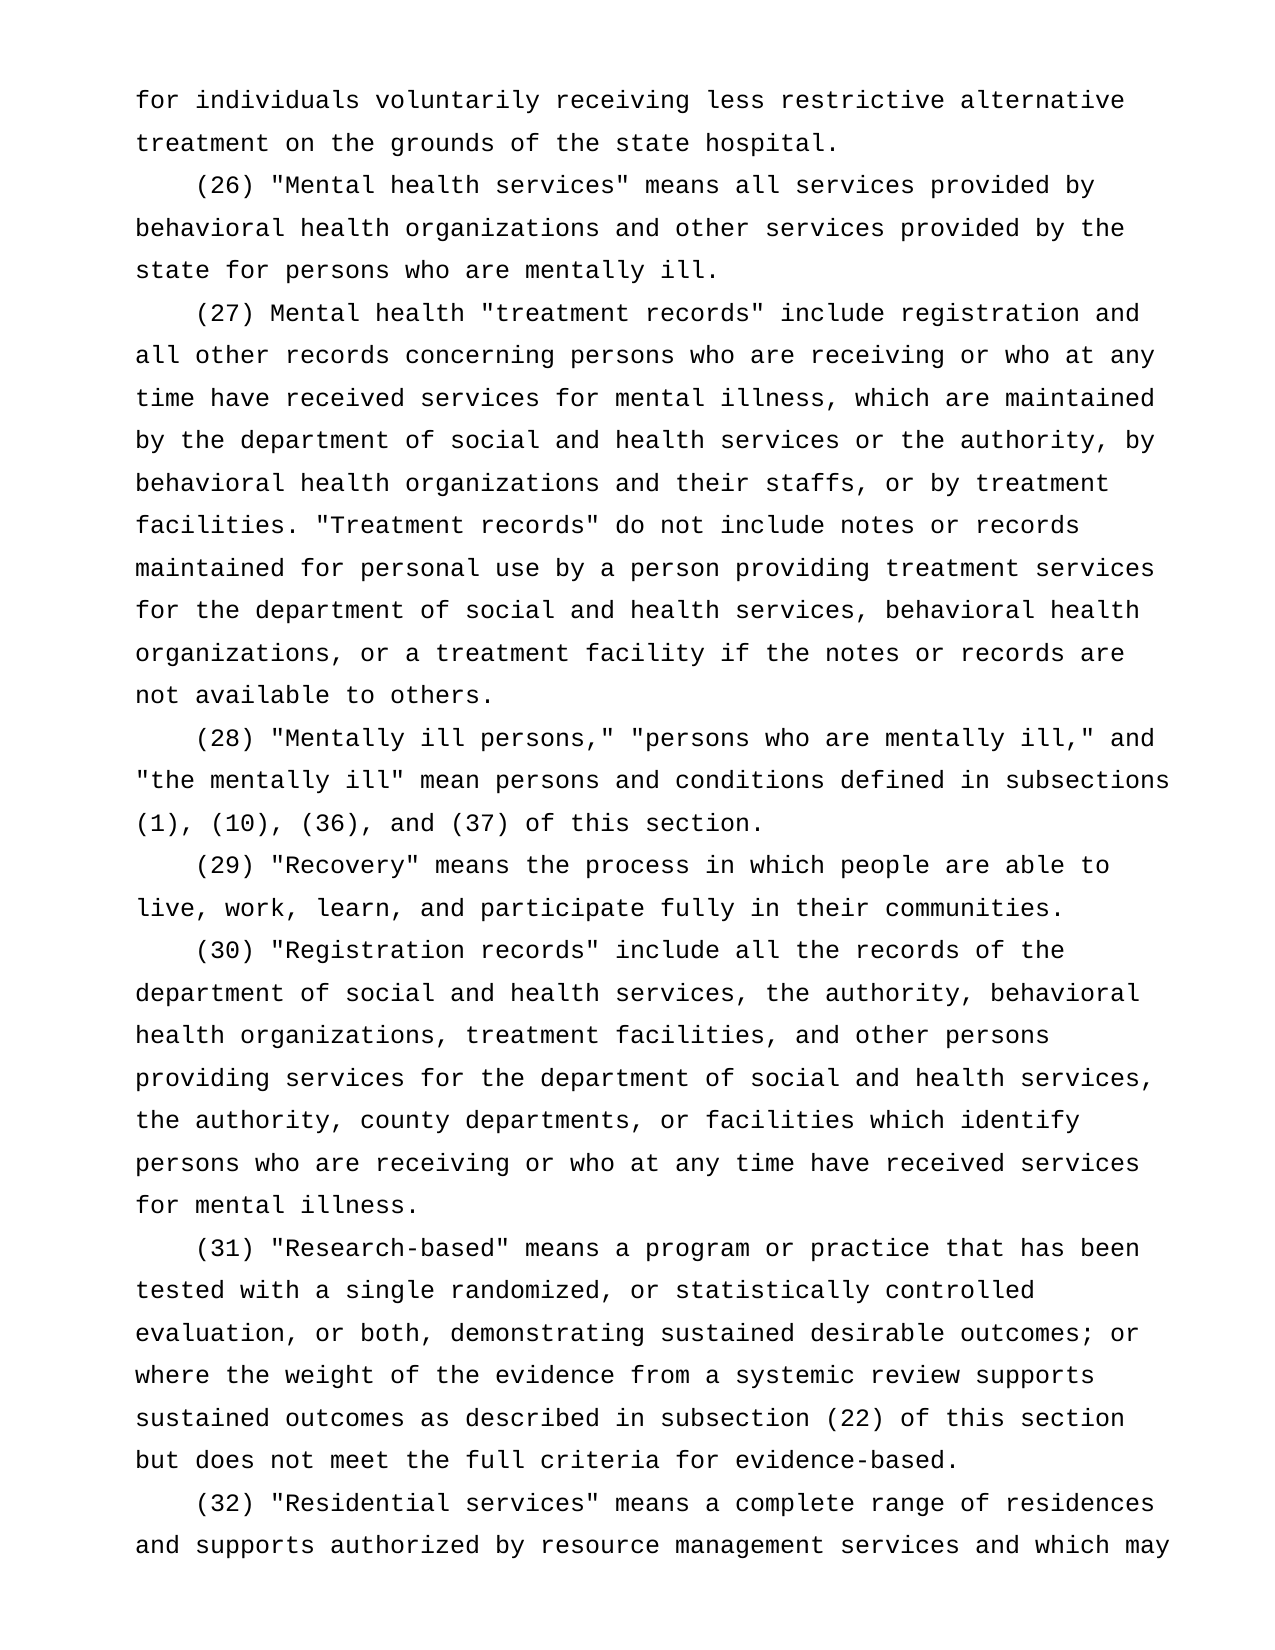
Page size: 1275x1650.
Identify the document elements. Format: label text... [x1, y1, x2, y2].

text (27) Mental health "treatment records" include registration and all other records concerning persons who are receiving or who at any time have received services for mental illness, which are maintained by the department of social and health services or the authority, by behavioral health organizations and their staffs, or by treatment facilities. "Treatment records" do not include notes or records maintained for personal use by a person providing treatment services for the department of social and health services, behavioral health organizations, or a treatment facility if the notes or records are not available to others. [135, 287, 1170, 712]
text (26) "Mental health services" means all services provided by behavioral health organizations and other services provided by the state for persons who are mentally ill. [135, 160, 1170, 287]
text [135, 75, 1170, 160]
text (29) "Recovery" means the process in which people are able to live, work, learn, and participate fully in their communities. [135, 840, 1170, 925]
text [135, 1477, 1170, 1562]
text (28) "Mentally ill persons," "persons who are mentally ill," and "the mentally ill" mean persons and conditions defined in subsections (1), (10), (36), and (37) of this section. [135, 712, 1170, 840]
text (30) "Registration records" include all the records of the department of social and health services, the authority, behavioral health organizations, treatment facilities, and other persons providing services for the department of social and health services, the authority, county departments, or facilities which identify persons who are receiving or who at any time have received services for mental illness. [135, 925, 1170, 1222]
text (31) "Research-based" means a program or practice that has been tested with a single randomized, or statistically controlled evaluation, or both, demonstrating sustained desirable outcomes; or where the weight of the evidence from a systemic review supports sustained outcomes as described in subsection (22) of this section but does not meet the full criteria for evidence-based. [135, 1222, 1170, 1477]
